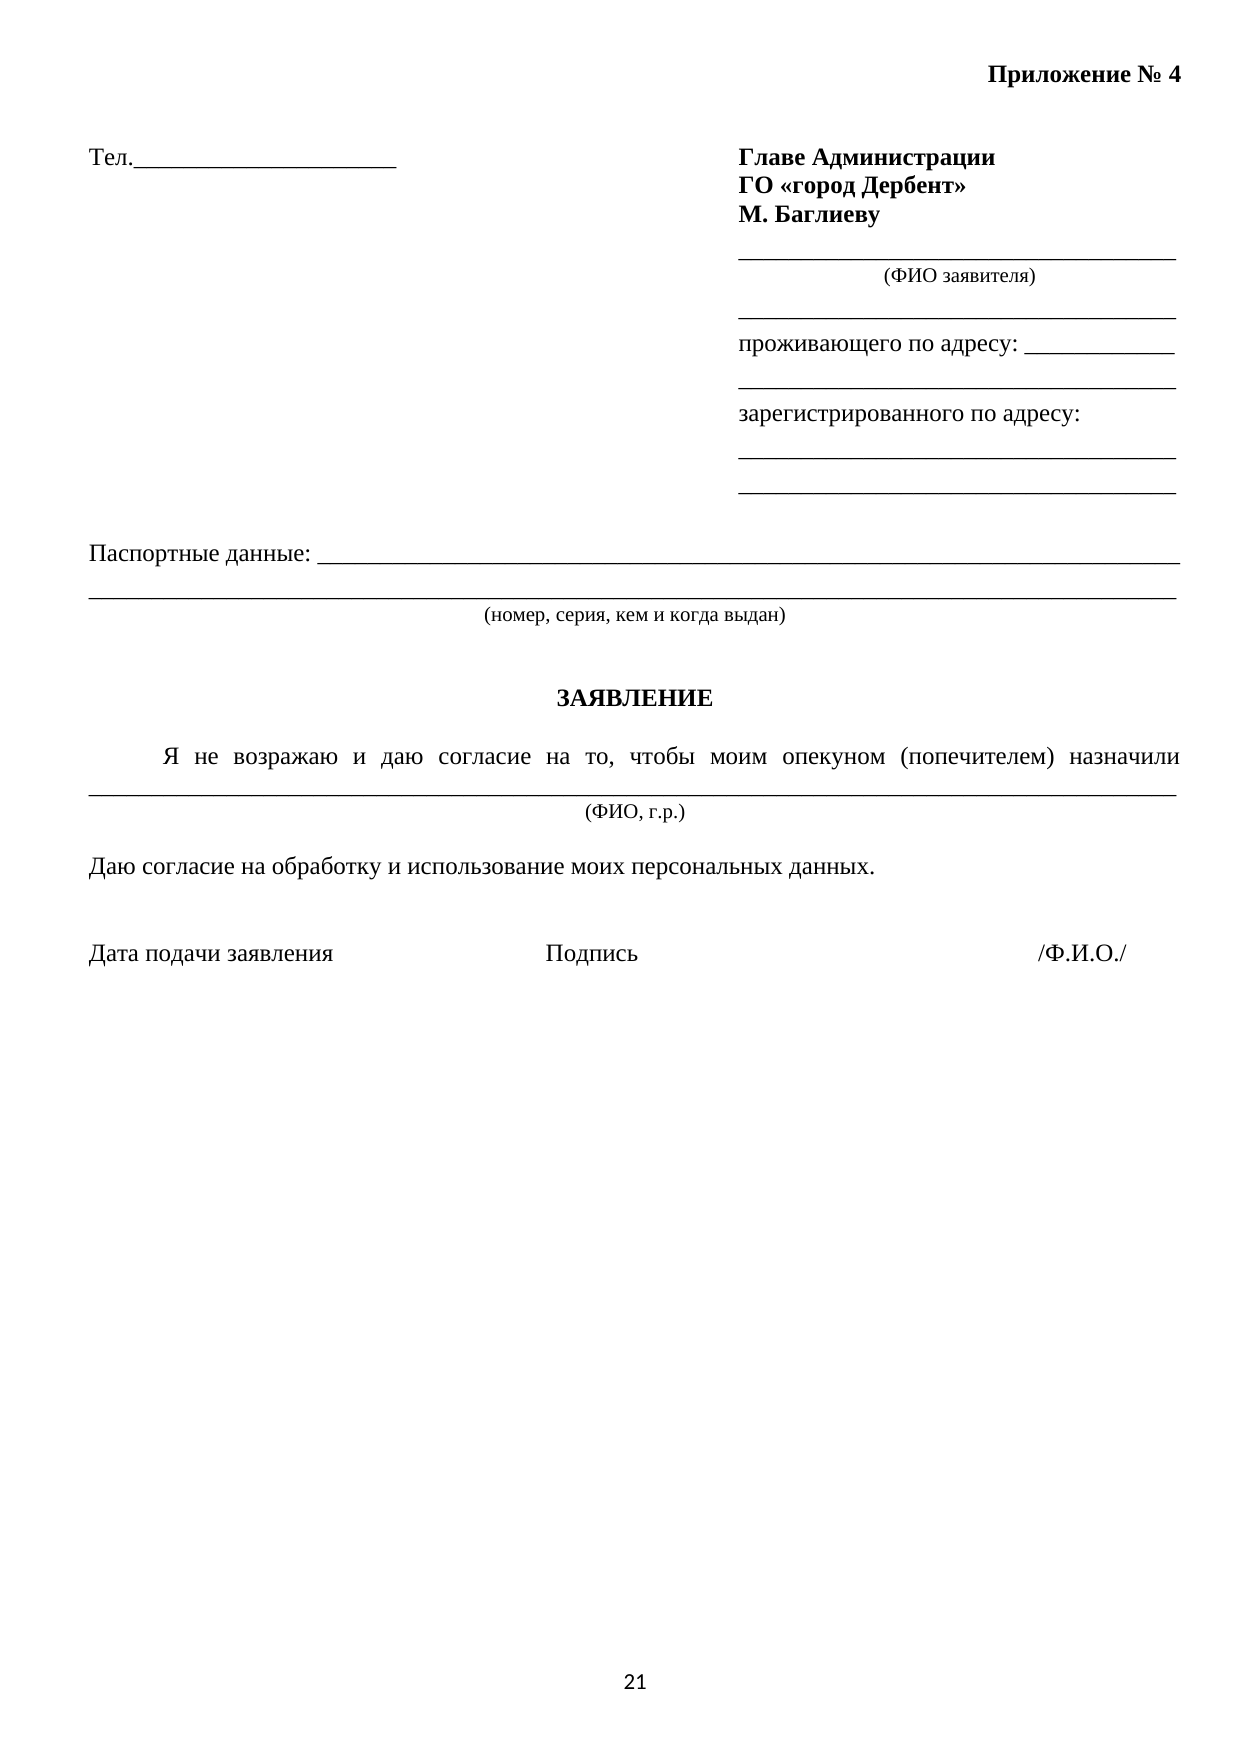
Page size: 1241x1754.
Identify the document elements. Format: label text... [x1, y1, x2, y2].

text ЗАЯВЛЕНИЕ [89, 683, 1181, 712]
text Дата подачи заявления Подпись /Ф.И.О./ [89, 938, 1181, 966]
text Даю согласие на обработку и использование моих персональных данных. [89, 851, 1181, 880]
text (номер, серия, кем и когда выдан) [89, 602, 1181, 626]
text проживающего по адресу: ____________ [738, 328, 1181, 357]
text ___________________________________ [738, 293, 1181, 322]
text (ФИО заявителя) [738, 263, 1181, 287]
text Тел._____________________ Главе Администрации [89, 142, 1181, 170]
text (ФИО, г.р.) [89, 798, 1181, 823]
text Приложение № 4 [89, 59, 1181, 88]
text _______________________________________________________________________________________ [89, 573, 1181, 602]
text ___________________________________ [738, 468, 1181, 497]
text ___________________________________ [738, 363, 1181, 392]
text ___________________________________ [738, 433, 1181, 462]
text Паспортные данные: _____________________________________________________________________ [89, 538, 1181, 567]
text ГО «город Дербент» [738, 170, 1181, 199]
text зарегистрированного по адресу: [738, 398, 1181, 427]
text ___________________________________ [738, 234, 1181, 263]
text Я не возражаю и даю согласие на то, чтобы моим опекуном (попечителем) назначили _______________________________________________________________________________________ [89, 741, 1181, 798]
text М. Баглиеву [738, 199, 1181, 228]
